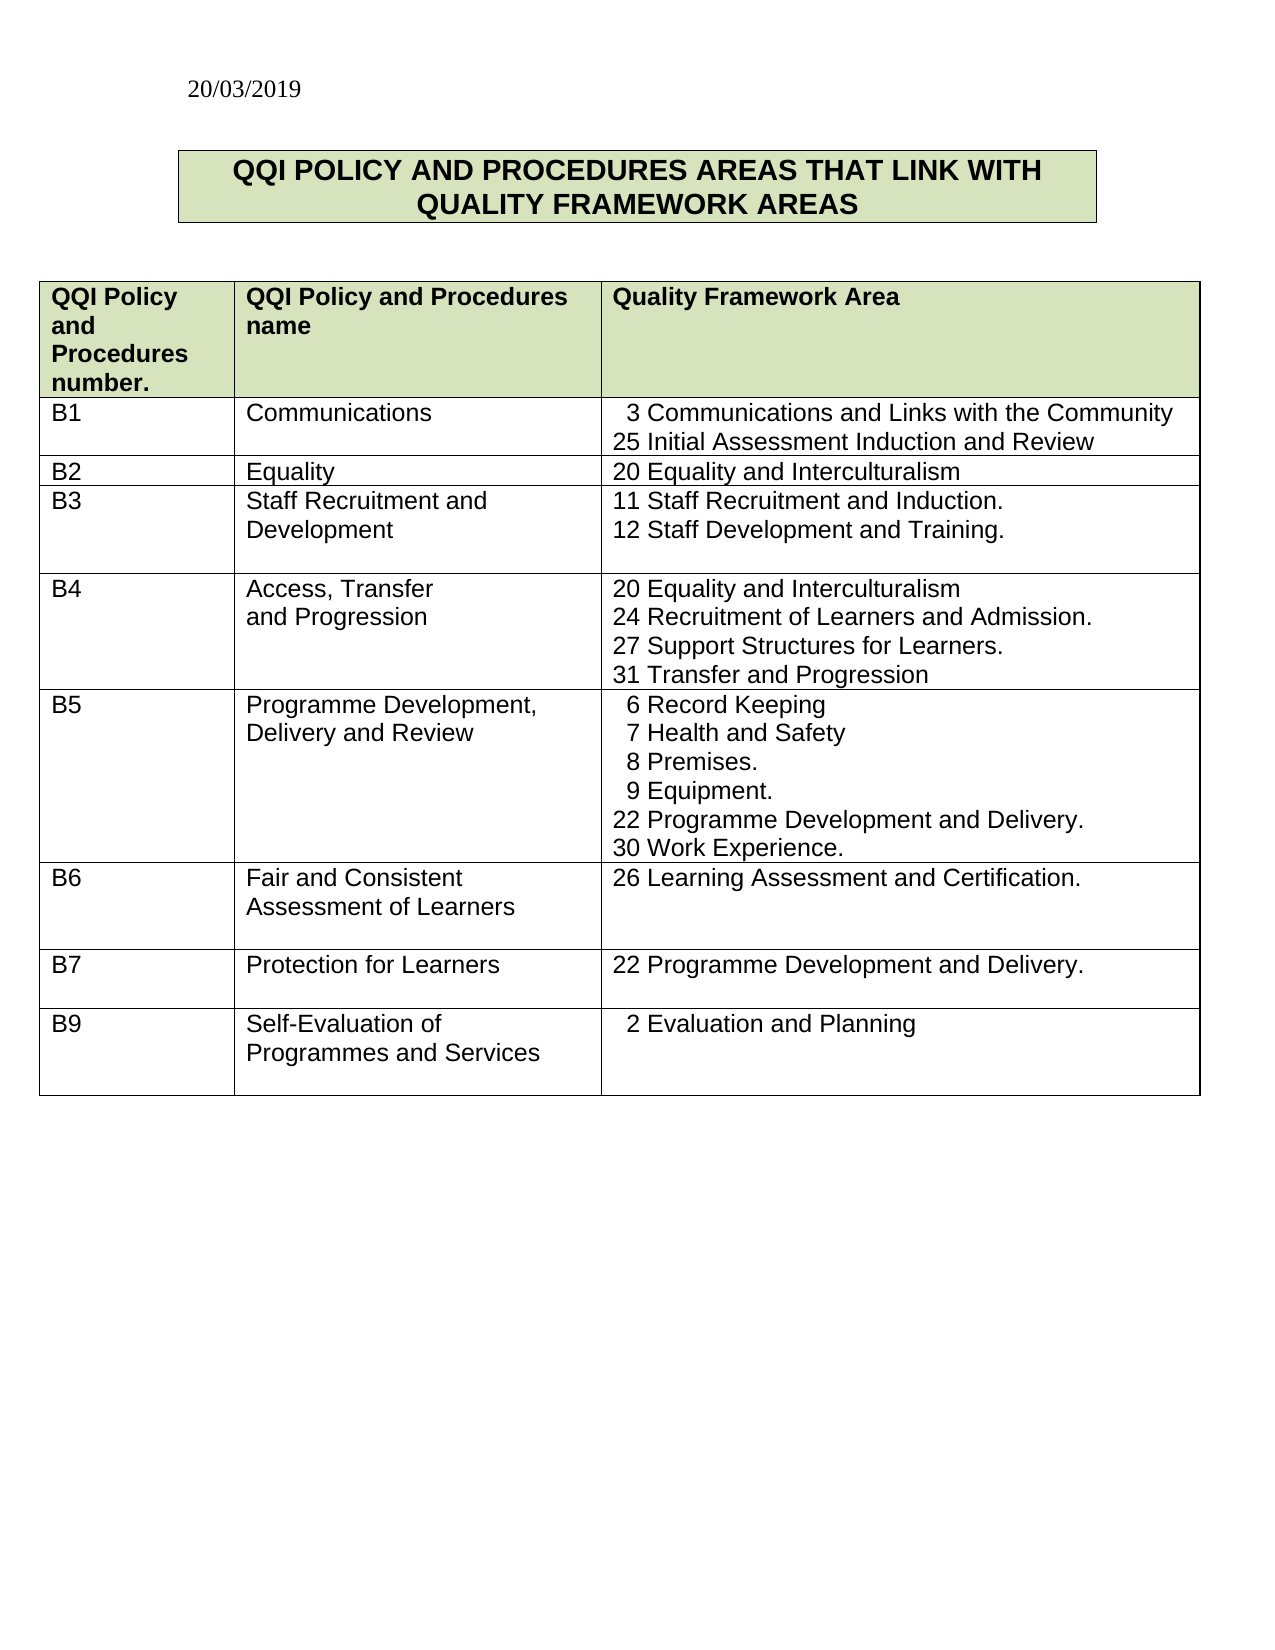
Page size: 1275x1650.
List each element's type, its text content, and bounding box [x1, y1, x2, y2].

table_cell 22 Programme Development and Delivery. [602, 950, 1199, 1008]
table_cell B3 [40, 486, 234, 572]
table_cell Equality [235, 456, 601, 485]
table_cell 2 Evaluation and Planning [602, 1009, 1199, 1095]
table_cell Staff Recruitment and Development [235, 486, 601, 572]
table_cell Programme Development, Delivery and Review [235, 690, 601, 862]
table_cell B2 [40, 456, 234, 485]
text QQI POLICY PROCEDURES AREAS THAT WITH QUALITY FRAMEWORK AREAS [179, 151, 1096, 222]
table_cell B5 [40, 690, 234, 862]
table_cell 26 Learning Assessment and Certification. [602, 863, 1199, 949]
table_cell B1 [40, 398, 234, 455]
table_header QQI Policy and Procedures name [235, 282, 601, 397]
table_cell 11 Staff Recruitment and Induction. 12 Staff Development and Training. [602, 486, 1199, 572]
table_cell Communications [235, 398, 601, 455]
table_header Quality Framework Area [602, 282, 1199, 397]
table_cell 20 Equality and Interculturalism 24 Recruitment of Learners and Admission. 27 Support Structures for Learners. 31 Transfer and Progression [602, 574, 1199, 688]
table_cell B7 [40, 950, 234, 1008]
table_cell 3 Communications and Links with the Community 25 Initial Assessment Induction and Review [602, 398, 1199, 455]
table_header QQI Policy and Procedures number. [40, 282, 234, 397]
table_cell B9 [40, 1009, 234, 1095]
table_cell 20 Equality and Interculturalism [602, 456, 1199, 485]
table_cell 6 Record Keeping 7 Health and Safety 8 Premises. 9 Equipment. 22 Programme Development and Delivery. 30 Work Experience. [602, 690, 1199, 862]
table_cell Fair and Consistent Assessment of Learners [235, 863, 601, 949]
table_cell Self-Evaluation of Programmes and Services [235, 1009, 601, 1095]
table_cell Access, Transfer and Progression [235, 574, 601, 688]
table_cell B4 [40, 574, 234, 688]
table_cell Protection for Learners [235, 950, 601, 1008]
table_cell B6 [40, 863, 234, 949]
